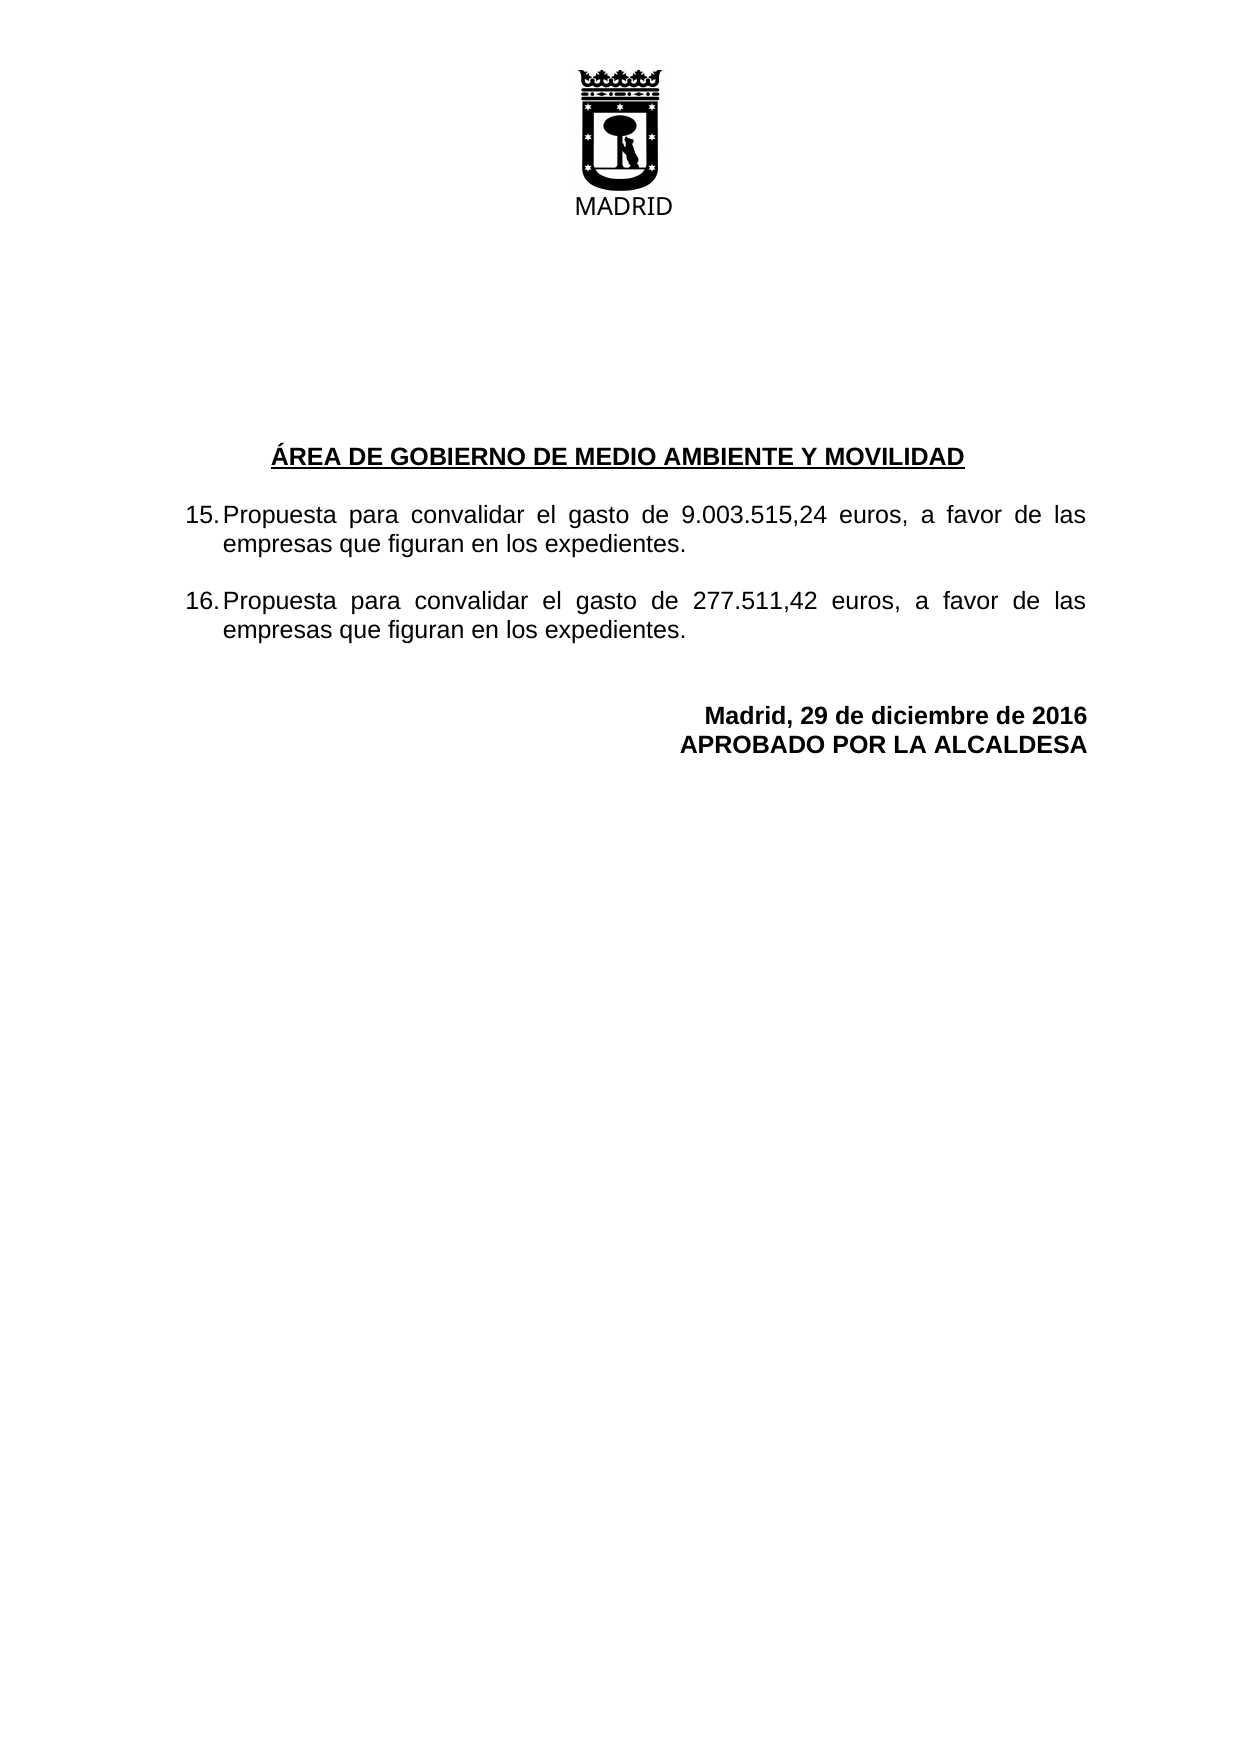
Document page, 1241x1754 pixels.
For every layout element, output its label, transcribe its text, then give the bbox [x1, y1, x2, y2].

text áREA DE gOBIERNO DE MEDIO AMBIENTE Y MOVILIDAD [148, 442, 1088, 471]
subtitle APROBADO POR LA ALCALDESA [148, 730, 1088, 758]
picture [573, 70, 667, 195]
list Propuesta para convalidar el gasto de 277.511,42 euros, a favor de las empresas que figuran en los expedientes. [185, 586, 1088, 643]
list Propuesta para convalidar el gasto de 9.003.515,24 euros, a favor de las empresas que figuran en los expedientes. [185, 500, 1088, 557]
text Madrid, 29 de diciembre de 2016 [148, 701, 1088, 730]
